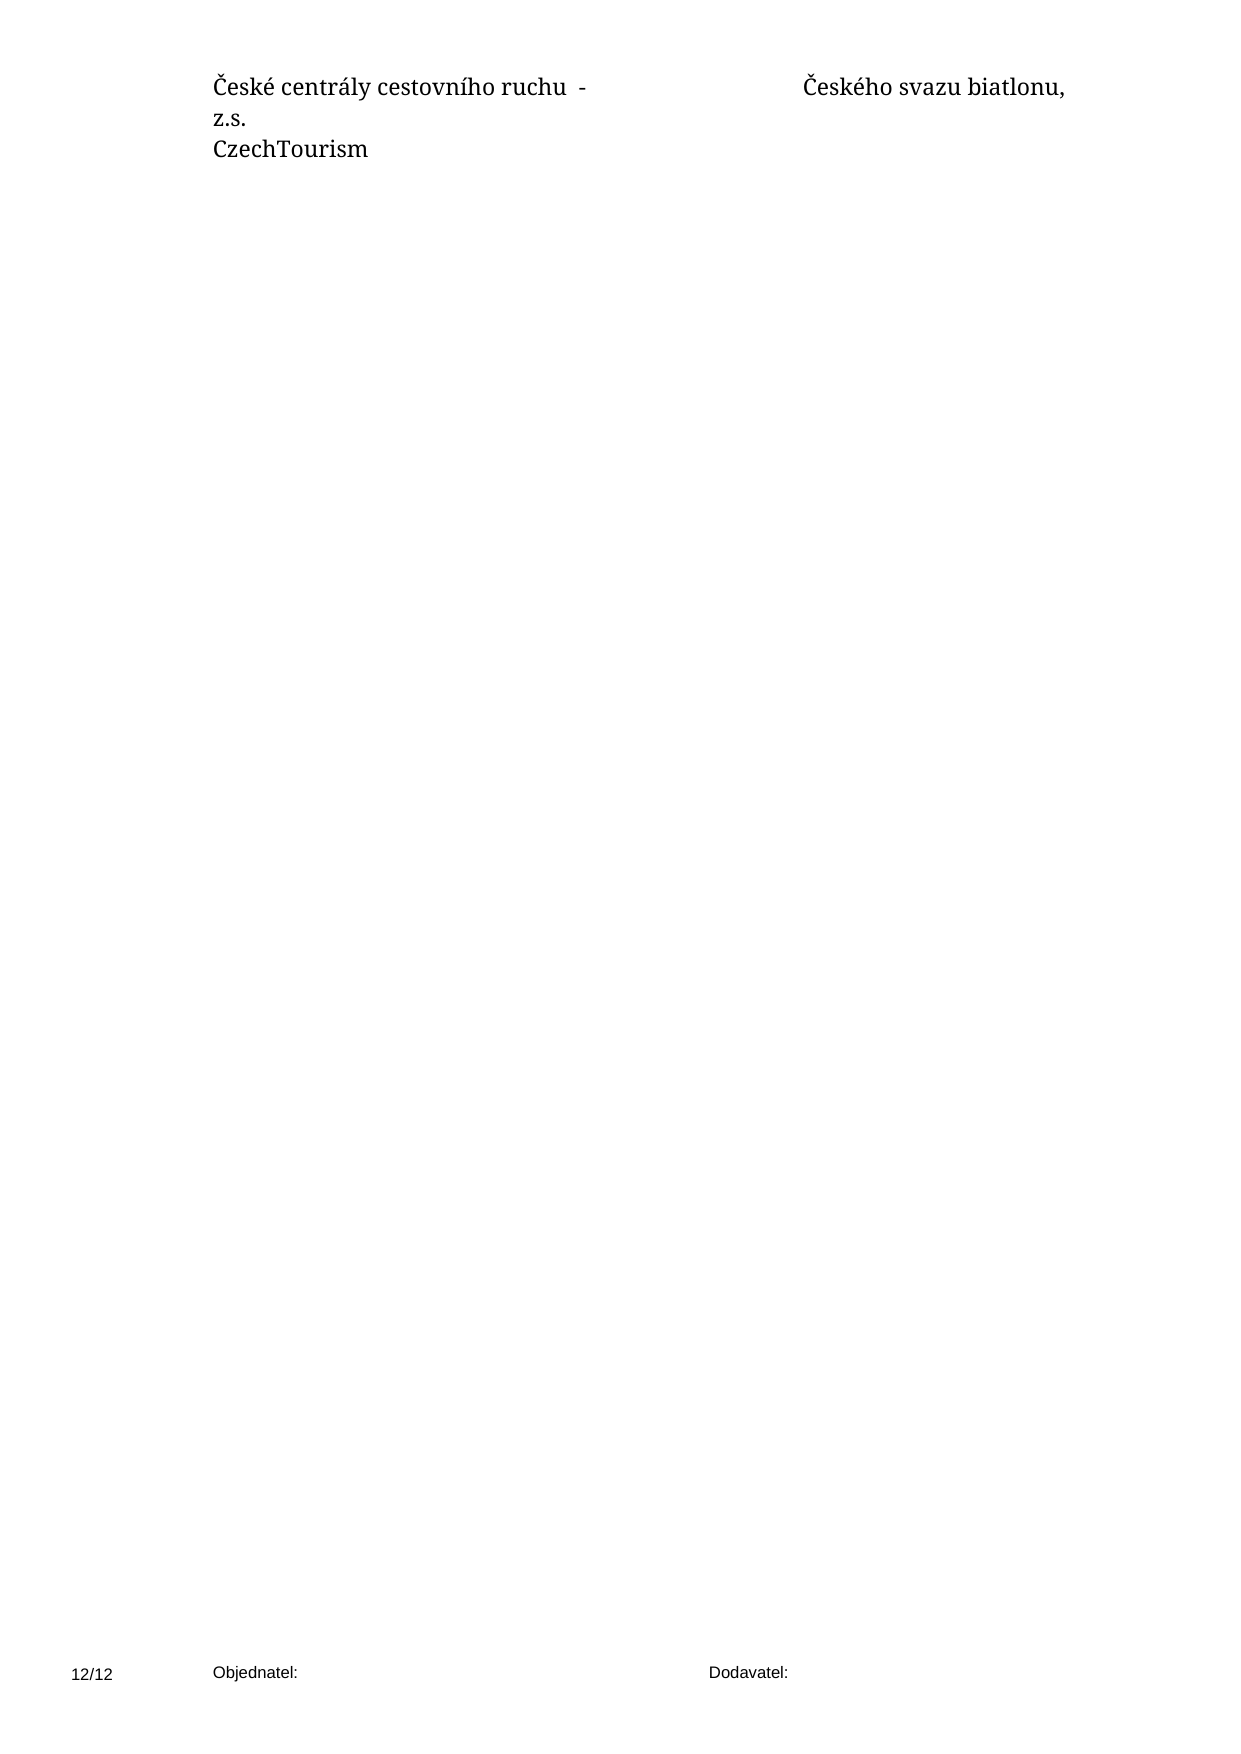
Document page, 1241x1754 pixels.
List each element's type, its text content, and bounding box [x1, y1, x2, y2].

text CzechTourism [213, 133, 1092, 164]
text České centrály cestovního ruchu - Českého svazu biatlonu, z.s. [213, 71, 1092, 133]
